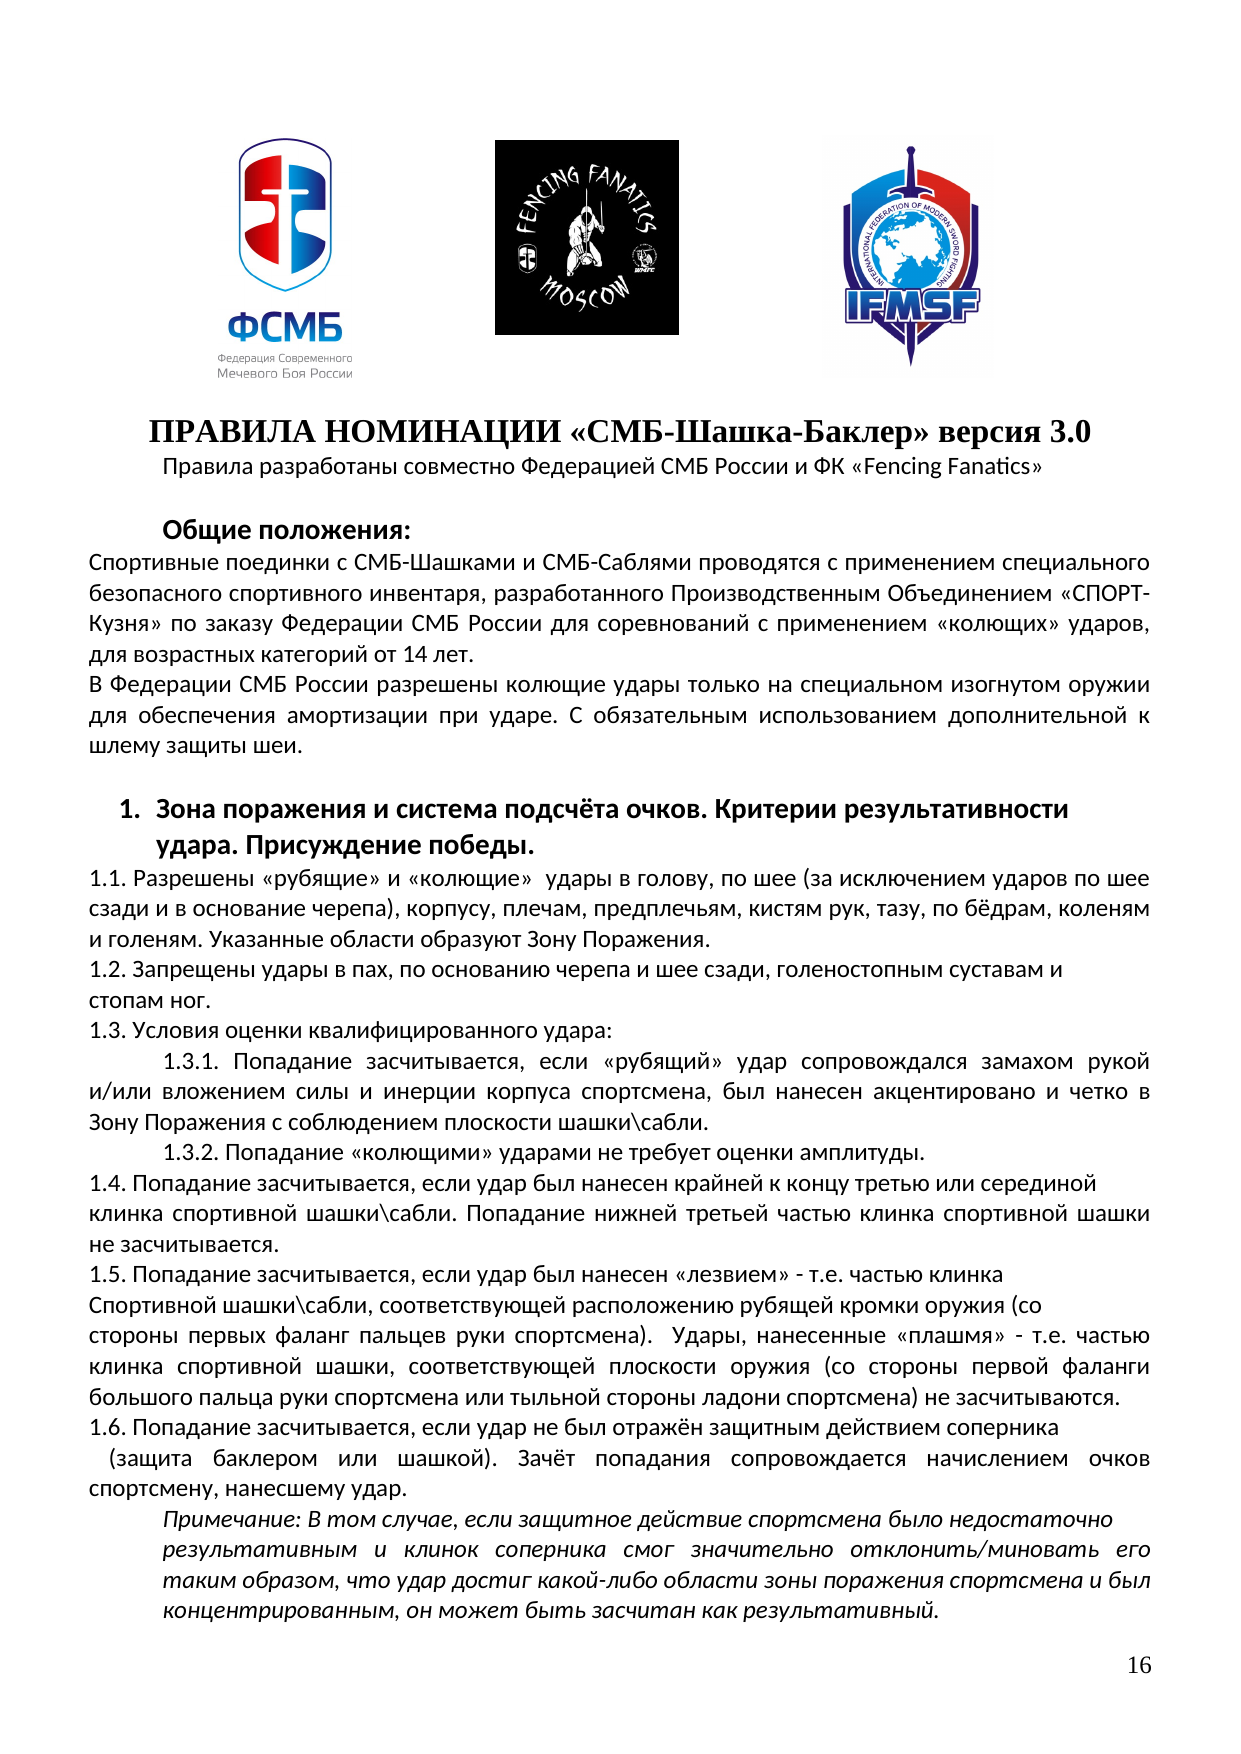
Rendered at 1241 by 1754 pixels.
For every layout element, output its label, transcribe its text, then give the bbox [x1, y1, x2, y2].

text (защита баклером или шашкой). Зачёт попадания сопровождается начислением очков спортсмену, нанесшему удар. [89, 1442, 1152, 1503]
text 1.4. Попадание засчитывается, если удар был нанесен крайней к концу третью или серединой [89, 1167, 1152, 1198]
text 1.1. Разрешены «рубящие» и «колющие» удары в голову, по шее (за исключением ударов по шее сзади и в основание черепа), корпусу, плечам, предплечьям, кистям рук, тазу, по бёдрам, коленям и голеням. Указанные области образуют Зону Поражения. [89, 862, 1152, 953]
text клинка спортивной шашки\сабли. Попадание нижней третьей частью клинка спортивной шашки не засчитывается. [89, 1198, 1152, 1259]
text 1.6. Попадание засчитывается, если удар не был отражён защитным действием соперника [89, 1411, 1152, 1442]
picture [495, 140, 679, 335]
text В Федерации СМБ России разрешены колющие удары только на специальном изогнутом оружии для обеспечения амортизации при ударе. С обязательным использованием дополнительной к шлему защиты шеи. [89, 668, 1152, 760]
text 1.2. Запрещены удары в пах, по основанию черепа и шее сзади, голеностопным суставам и [89, 953, 1152, 984]
text Общие положения: [89, 511, 1152, 546]
text стопам ног. [89, 984, 1152, 1014]
text 1.5. Попадание засчитывается, если удар был нанесен «лезвием» - т.е. частью клинка [89, 1259, 1152, 1289]
text 1.3. Условия оценки квалифицированного удара: [89, 1014, 1152, 1045]
text 1.3.2. Попадание «колющими» ударами не требует оценки амплитуды. [89, 1137, 1152, 1167]
text стороны первых фаланг пальцев руки спортсмена). Удары, нанесенные «плашмя» - т.е. частью клинка спортивной шашки, соответствующей плоскости оружия (со стороны первой фаланги большого пальца руки спортсмена или тыльной стороны ладони спортсмена) не засчитываются. [89, 1320, 1152, 1411]
list Зона поражения и система подсчёта очков. Критерии результативности удара. Присуждение победы. [118, 791, 1152, 862]
text 1.3.1. Попадание засчитывается, если «рубящий» удар сопровождался замахом рукой и/или вложением силы и инерции корпуса спортсмена, был нанесен акцентировано и четко в Зону Поражения с соблюдением плоскости шашки\сабли. [89, 1045, 1152, 1137]
text результативным и клинок соперника смог значительно отклонить/миновать его таким образом, что удар достиг какой-либо области зоны поражения спортсмена и был концентрированным, он может быть засчитан как результативный. [162, 1533, 1152, 1625]
text Спортивной шашки\сабли, соответствующей расположению рубящей кромки оружия (со [89, 1289, 1152, 1320]
text Правила разработаны совместно Федерацией СМБ России и ФК «Fencing Fanatics» [89, 450, 1152, 480]
text Примечание: В том случае, если защитное действие спортсмена было недостаточно [89, 1503, 1152, 1533]
text ПРАВИЛА НОМИНАЦИИ «СМБ-Шашка-Баклер» версия 3.0 [89, 411, 1152, 450]
picture [822, 135, 994, 378]
text Спортивные поединки с СМБ-Шашками и СМБ-Саблями проводятся с применением специального безопасного спортивного инвентаря, разработанного Производственным Объединением «СПОРТ-Кузня» по заказу Федерации СМБ России для соревнований с применением «колющих» ударов, для возрастных категорий от 14 лет. [89, 546, 1152, 668]
picture [218, 138, 352, 378]
